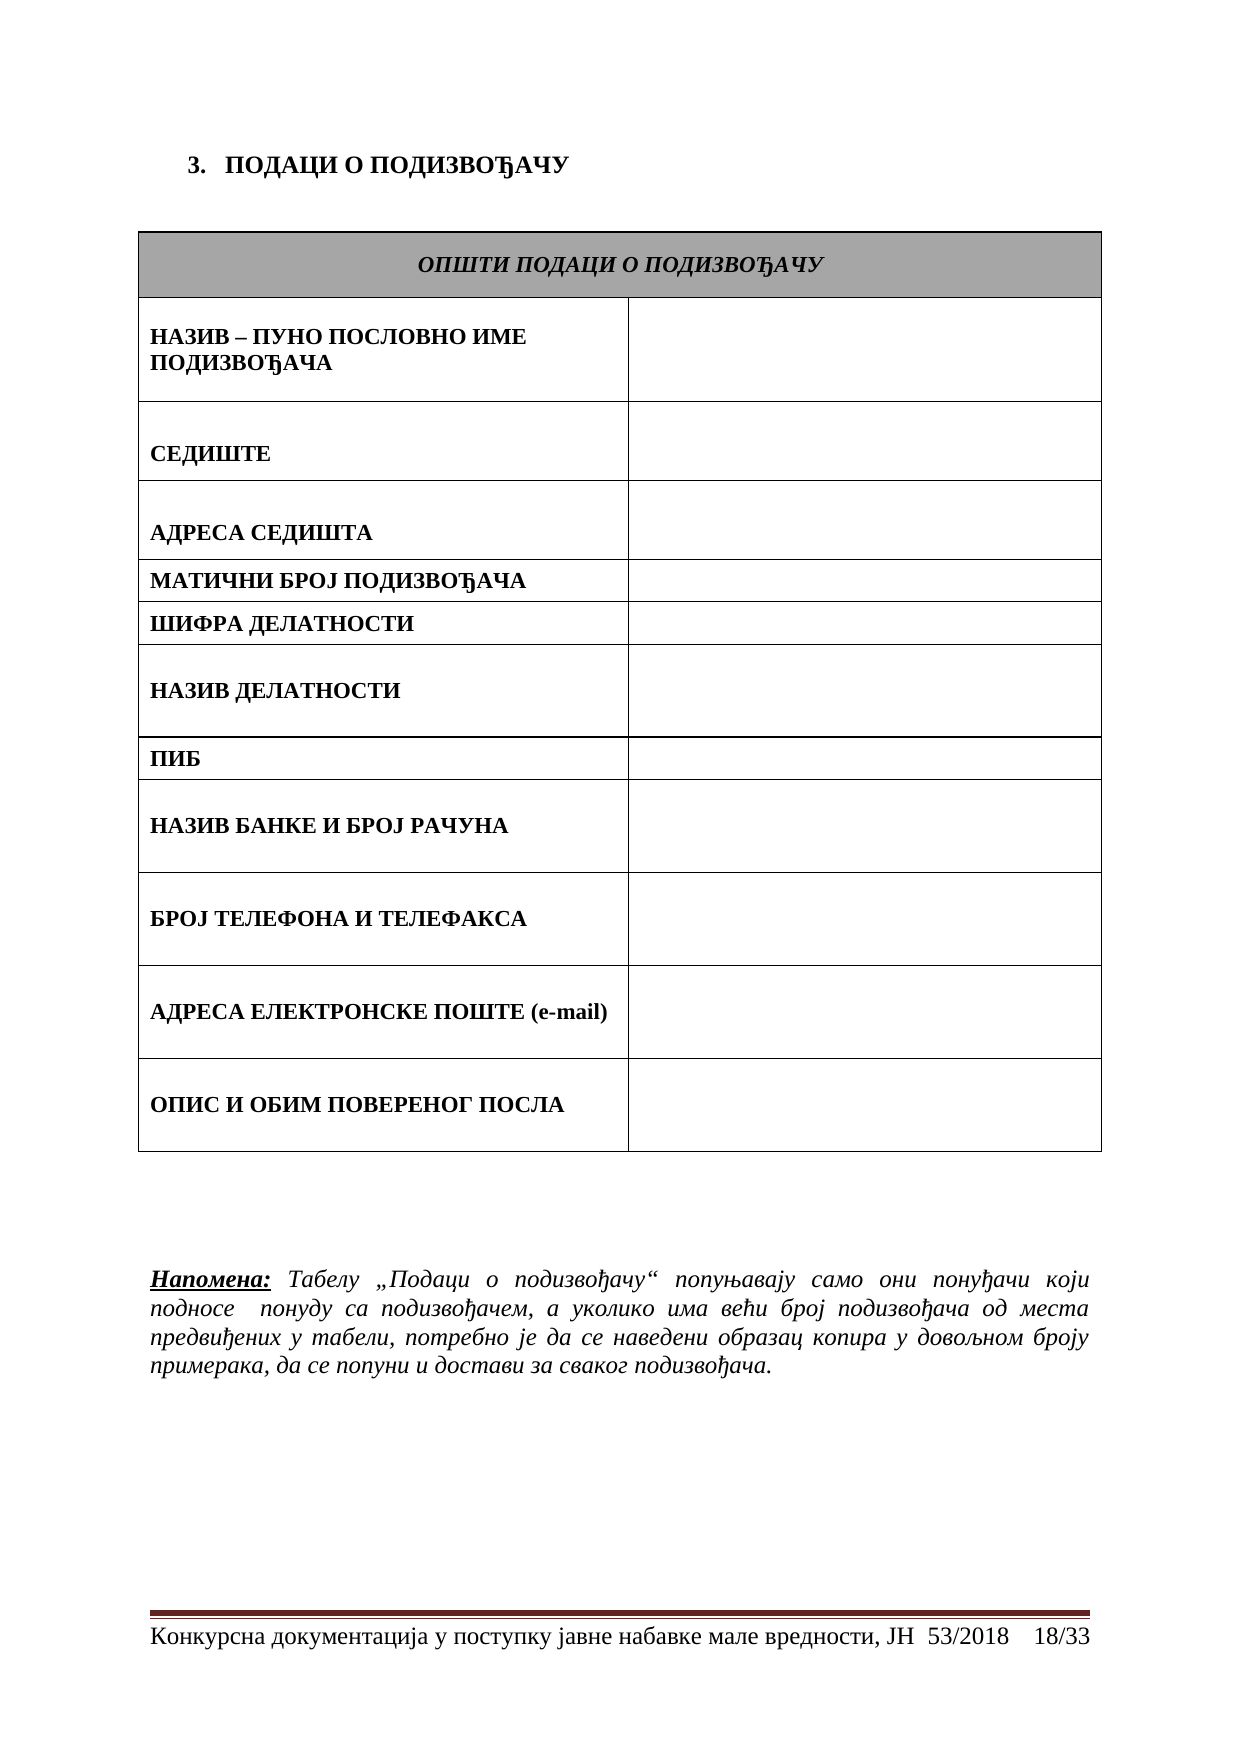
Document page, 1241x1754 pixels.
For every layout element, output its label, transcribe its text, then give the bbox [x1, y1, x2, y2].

table_cell [629, 298, 1101, 401]
table_cell [629, 1059, 1101, 1151]
table_cell [629, 780, 1101, 872]
table_cell [629, 481, 1101, 559]
table_cell [629, 966, 1101, 1058]
table_cell ШИФРА ДЕЛАТНОСТИ [139, 602, 628, 643]
table_cell [629, 402, 1101, 480]
table_cell ОПИС И ОБИМ ПОВЕРЕНОГ ПОСЛА [139, 1059, 628, 1151]
table_cell АДРЕСА ЕЛЕКТРОНСКЕ ПОШТЕ (е-mail) [139, 966, 628, 1058]
table_cell [629, 873, 1101, 965]
table_cell НАЗИВ – ПУНО ПОСЛОВНО ИМЕ ПОДИЗВОЂАЧА [139, 298, 628, 401]
table_cell ПИБ [139, 738, 628, 779]
table_header ОПШТИ ПОДАЦИ О ПОДИЗВОЂАЧУ [139, 233, 1101, 297]
table_cell [629, 560, 1101, 601]
table_cell [629, 645, 1101, 736]
table_cell СЕДИШТЕ [139, 402, 628, 480]
table_cell [629, 602, 1101, 643]
table_cell НАЗИВ БАНКЕ И БРОЈ РАЧУНА [139, 780, 628, 872]
list ПОДАЦИ О ПОДИЗВОЂАЧУ [187, 150, 1090, 179]
text Напомена: Табелу „Подаци о подизвођачу“ попуњавају само они понуђачи који подносе понуду са подизвођачем, а уколико има већи број подизвођача од места предвиђених у табели, потребно је да се наведени образац копира у довољном броју примерака, да се попуни и достави за сваког подизвођача. [150, 1264, 1090, 1379]
table_cell БРОЈ ТЕЛЕФОНА И ТЕЛЕФАКСА [139, 873, 628, 965]
table_cell МАТИЧНИ БРОЈ ПОДИЗВОЂАЧА [139, 560, 628, 601]
table_cell НАЗИВ ДЕЛАТНОСТИ [139, 645, 628, 736]
table_cell АДРЕСА СЕДИШТА [139, 481, 628, 559]
table_cell [629, 738, 1101, 779]
